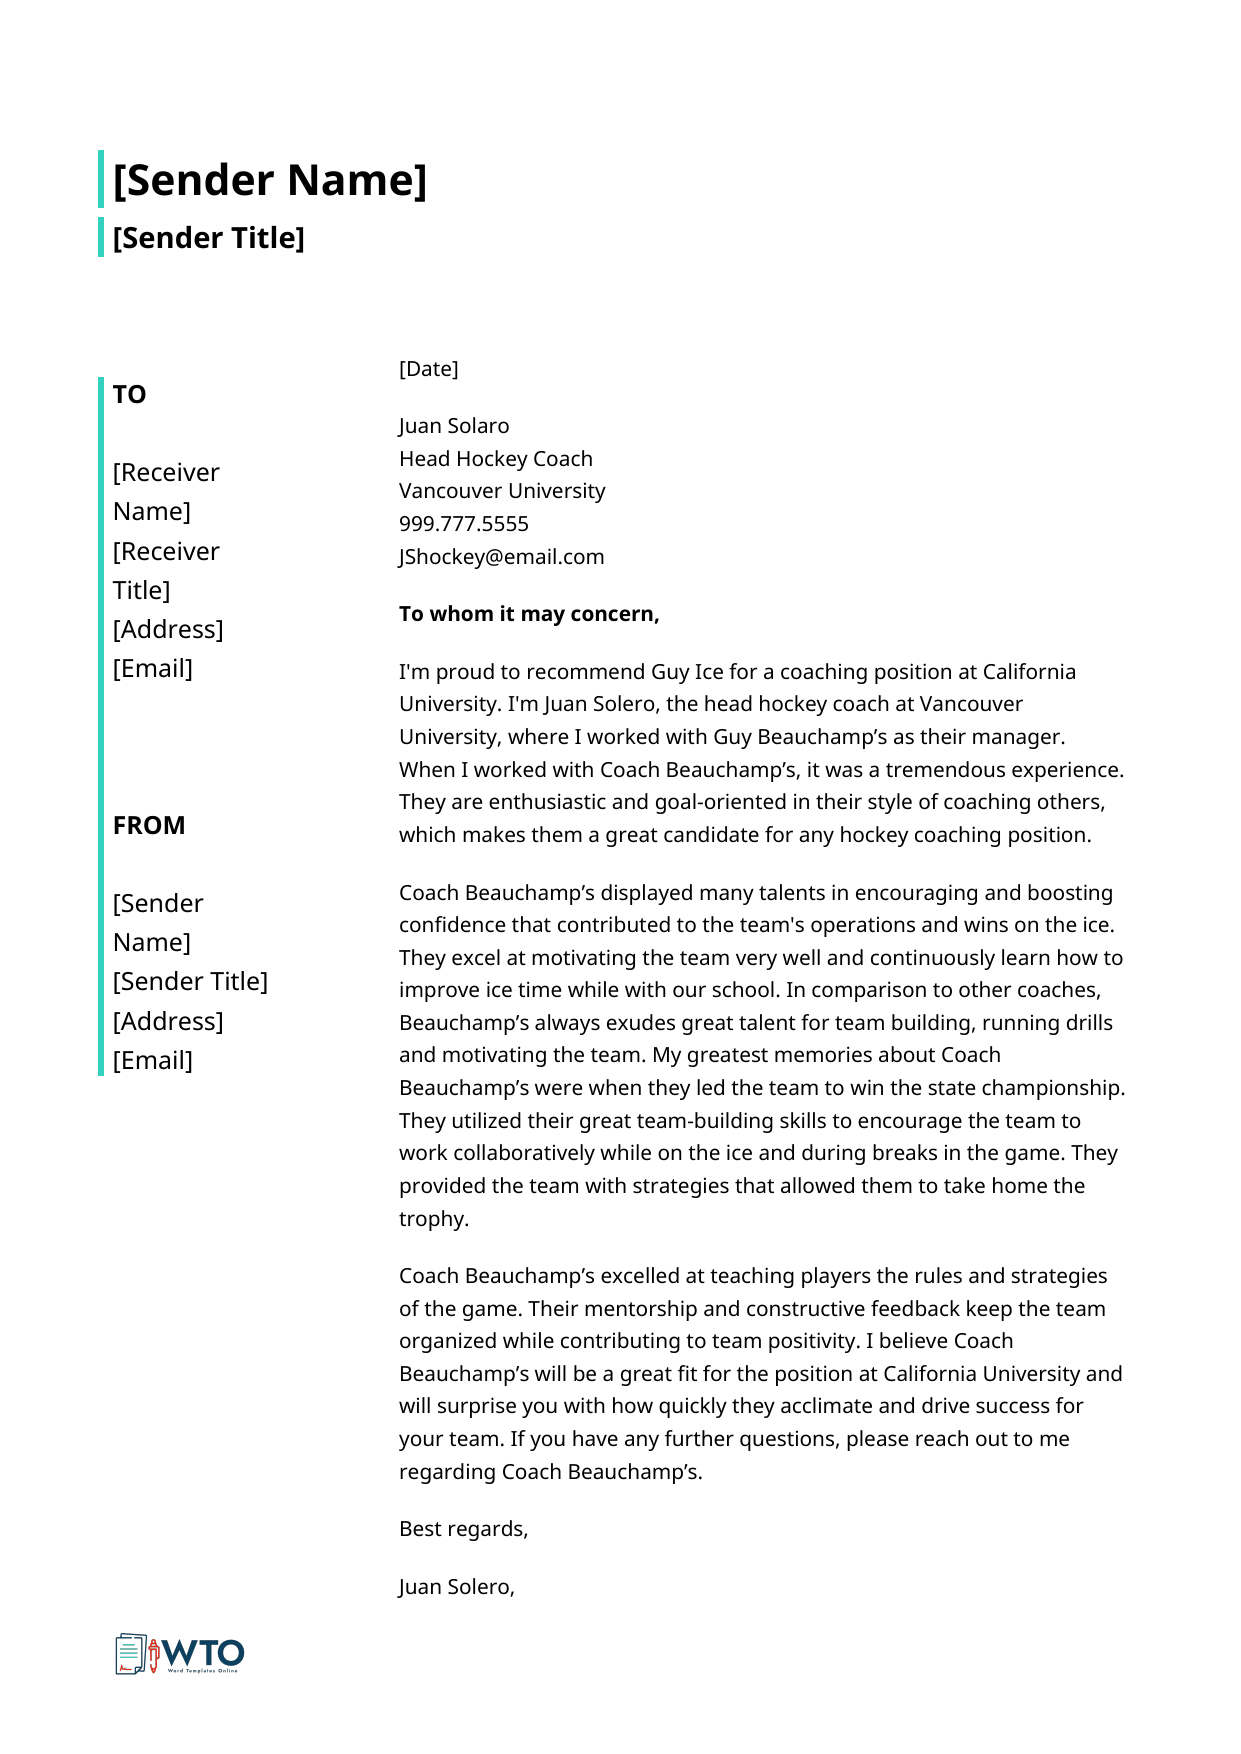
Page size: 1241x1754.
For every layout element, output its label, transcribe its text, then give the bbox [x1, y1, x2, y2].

text [Receiver Name] [104, 455, 279, 528]
text Head Hockey Coach [399, 444, 1128, 472]
text Juan Solaro [399, 411, 1128, 440]
picture [112, 1631, 252, 1679]
text [Address] [104, 1003, 279, 1037]
text [Sender Title] [104, 964, 279, 998]
text [Address] [104, 612, 279, 646]
text [Sender Name] [104, 886, 279, 959]
text To whom it may concern, [399, 599, 1128, 628]
text [Receiver Title] [104, 533, 279, 606]
text Vancouver University [399, 477, 1128, 505]
text [Email] [104, 651, 279, 685]
text 999.777.5555 [399, 509, 1128, 538]
text Best regards, [399, 1514, 1128, 1543]
text JShockey@email.com [399, 542, 1128, 570]
text [Email] [104, 1042, 279, 1076]
text FROM [104, 807, 279, 841]
text I'm proud to recommend Guy Ice for a coaching position at California University. I'm Juan Solero, the head hockey coach at Vancouver University, where I worked with Guy Beauchamp’s as their manager. When I worked with Coach Beauchamp’s, it was a tremendous experience. They are enthusiastic and goal-oriented in their style of coaching others, which makes them a great candidate for any hockey coaching position. [399, 657, 1128, 848]
text Coach Beauchamp’s displayed many talents in encouraging and boosting confidence that contributed to the team's operations and wins on the ice. They excel at motivating the team very well and continuously learn how to improve ice time while with our school. In comparison to other coaches, Beauchamp’s always exudes great talent for team building, running drills and motivating the team. My greatest memories about Coach Beauchamp’s were when they led the team to win the state championship. They utilized their great team-building skills to encourage the team to work collaboratively while on the ice and during breaks in the game. They provided the team with strategies that allowed them to take home the trophy. [399, 878, 1128, 1232]
text [Sender Title] [104, 217, 1124, 257]
text TO [104, 377, 279, 411]
text [Sender Name] [112, 150, 1128, 208]
text Coach Beauchamp’s excelled at teaching players the rules and strategies of the game. Their mentorship and constructive feedback keep the team organized while contributing to team positivity. I believe Coach Beauchamp’s will be a great fit for the position at California University and will surprise you with how quickly they acclimate and drive success for your team. If you have any further questions, please reach out to me regarding Coach Beauchamp’s. [399, 1261, 1128, 1485]
text Juan Solero, [399, 1572, 1128, 1601]
